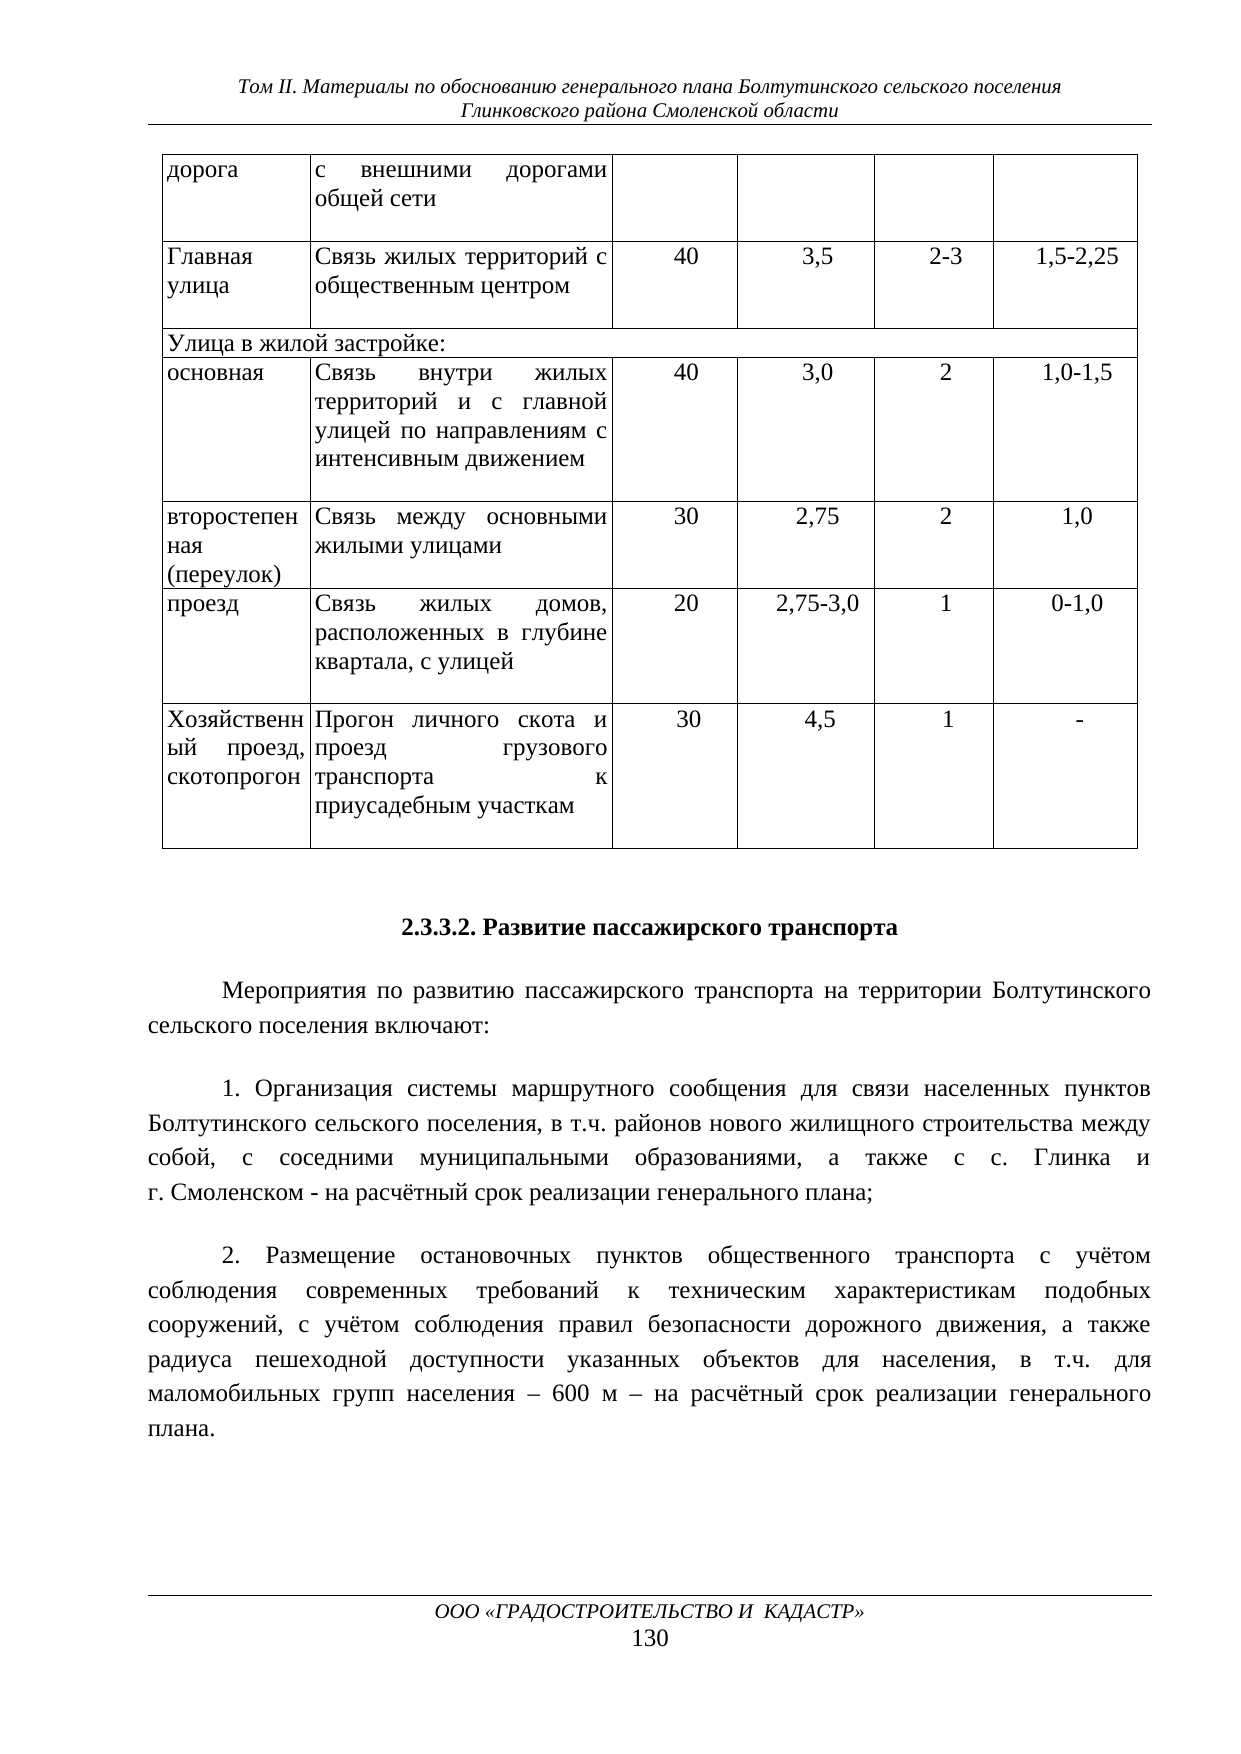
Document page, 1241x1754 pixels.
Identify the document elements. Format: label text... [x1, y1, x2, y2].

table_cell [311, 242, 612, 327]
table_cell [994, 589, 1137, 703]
text 2.3.3.2. Развитие пассажирского транспорта [148, 912, 1152, 940]
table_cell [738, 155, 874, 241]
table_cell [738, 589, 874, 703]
text 1. Организация системы маршрутного сообщения для связи населенных пунктов Болтутинского сельского поселения, в т.ч. районов нового жилищного строительства между собой, с соседними муниципальными образованиями, а также с с. Глинка и г. Смоленском - на расчётный срок реализации генерального плана; [148, 1073, 1152, 1206]
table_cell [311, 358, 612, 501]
text Мероприятия по развитию пассажирского транспорта на территории Болтутинского сельского поселения включают: [148, 975, 1152, 1038]
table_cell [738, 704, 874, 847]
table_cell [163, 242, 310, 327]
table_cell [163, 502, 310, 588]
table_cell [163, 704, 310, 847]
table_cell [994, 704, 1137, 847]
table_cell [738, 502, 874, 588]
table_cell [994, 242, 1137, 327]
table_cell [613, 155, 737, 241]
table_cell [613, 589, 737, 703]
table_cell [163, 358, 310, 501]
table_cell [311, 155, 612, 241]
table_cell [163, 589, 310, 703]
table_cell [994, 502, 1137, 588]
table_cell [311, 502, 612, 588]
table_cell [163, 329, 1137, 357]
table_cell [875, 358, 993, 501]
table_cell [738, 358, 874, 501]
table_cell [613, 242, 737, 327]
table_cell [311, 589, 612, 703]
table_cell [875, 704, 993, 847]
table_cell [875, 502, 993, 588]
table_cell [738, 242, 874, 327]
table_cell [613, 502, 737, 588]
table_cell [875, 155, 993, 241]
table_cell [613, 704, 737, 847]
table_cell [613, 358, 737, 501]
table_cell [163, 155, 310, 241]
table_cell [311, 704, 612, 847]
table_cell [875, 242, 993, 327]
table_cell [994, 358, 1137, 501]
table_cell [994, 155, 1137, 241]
text 2. Размещение остановочных пунктов общественного транспорта с учётом соблюдения современных требований к техническим характеристикам подобных сооружений, с учётом соблюдения правил безопасности дорожного движения, а также радиуса пешеходной доступности указанных объектов для населения, в т.ч. для маломобильных групп населения – – на расчётный срок реализации генерального плана. [148, 1241, 1152, 1442]
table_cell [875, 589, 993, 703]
